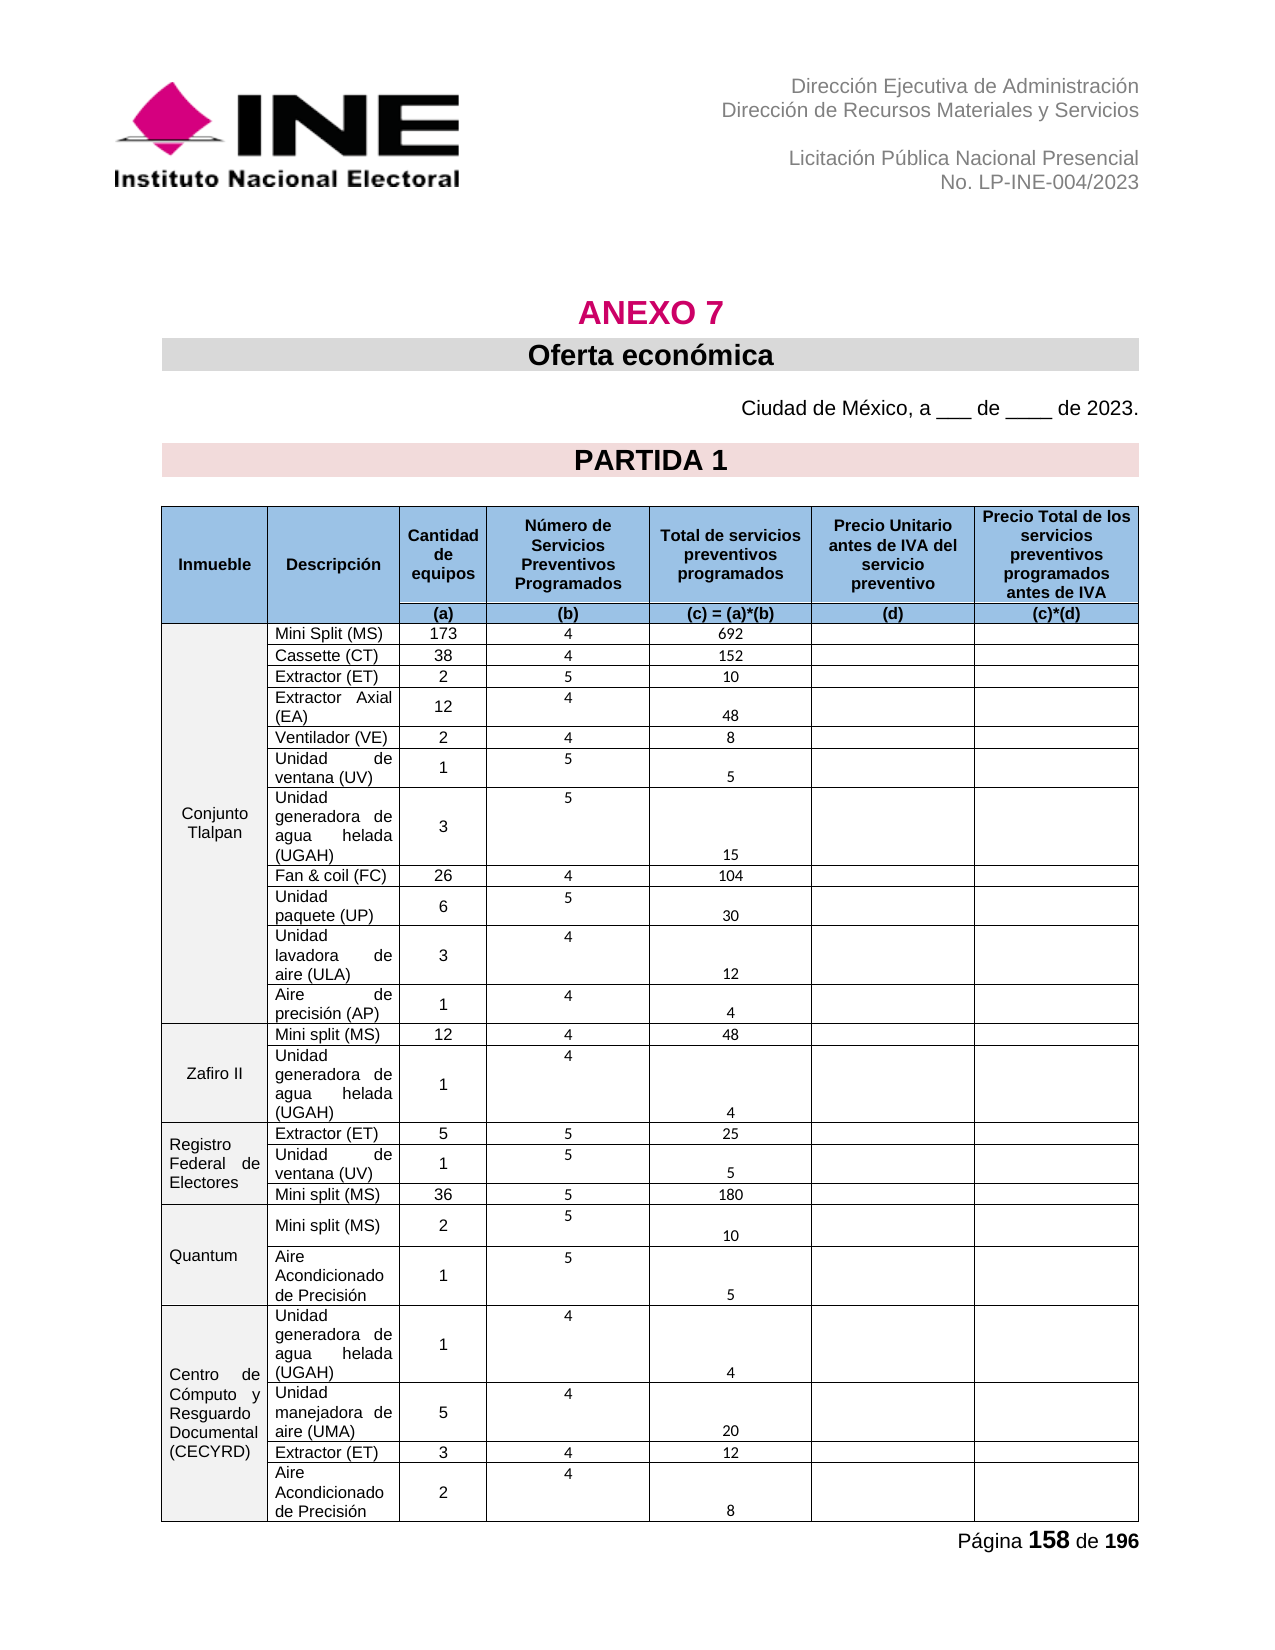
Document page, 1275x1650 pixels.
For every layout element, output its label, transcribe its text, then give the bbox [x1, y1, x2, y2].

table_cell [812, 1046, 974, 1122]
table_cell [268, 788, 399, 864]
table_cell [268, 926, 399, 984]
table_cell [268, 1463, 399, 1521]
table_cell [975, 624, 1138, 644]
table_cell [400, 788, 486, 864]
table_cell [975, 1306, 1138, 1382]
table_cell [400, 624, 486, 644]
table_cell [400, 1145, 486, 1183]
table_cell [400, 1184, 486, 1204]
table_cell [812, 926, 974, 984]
text Oferta económica [162, 338, 1139, 371]
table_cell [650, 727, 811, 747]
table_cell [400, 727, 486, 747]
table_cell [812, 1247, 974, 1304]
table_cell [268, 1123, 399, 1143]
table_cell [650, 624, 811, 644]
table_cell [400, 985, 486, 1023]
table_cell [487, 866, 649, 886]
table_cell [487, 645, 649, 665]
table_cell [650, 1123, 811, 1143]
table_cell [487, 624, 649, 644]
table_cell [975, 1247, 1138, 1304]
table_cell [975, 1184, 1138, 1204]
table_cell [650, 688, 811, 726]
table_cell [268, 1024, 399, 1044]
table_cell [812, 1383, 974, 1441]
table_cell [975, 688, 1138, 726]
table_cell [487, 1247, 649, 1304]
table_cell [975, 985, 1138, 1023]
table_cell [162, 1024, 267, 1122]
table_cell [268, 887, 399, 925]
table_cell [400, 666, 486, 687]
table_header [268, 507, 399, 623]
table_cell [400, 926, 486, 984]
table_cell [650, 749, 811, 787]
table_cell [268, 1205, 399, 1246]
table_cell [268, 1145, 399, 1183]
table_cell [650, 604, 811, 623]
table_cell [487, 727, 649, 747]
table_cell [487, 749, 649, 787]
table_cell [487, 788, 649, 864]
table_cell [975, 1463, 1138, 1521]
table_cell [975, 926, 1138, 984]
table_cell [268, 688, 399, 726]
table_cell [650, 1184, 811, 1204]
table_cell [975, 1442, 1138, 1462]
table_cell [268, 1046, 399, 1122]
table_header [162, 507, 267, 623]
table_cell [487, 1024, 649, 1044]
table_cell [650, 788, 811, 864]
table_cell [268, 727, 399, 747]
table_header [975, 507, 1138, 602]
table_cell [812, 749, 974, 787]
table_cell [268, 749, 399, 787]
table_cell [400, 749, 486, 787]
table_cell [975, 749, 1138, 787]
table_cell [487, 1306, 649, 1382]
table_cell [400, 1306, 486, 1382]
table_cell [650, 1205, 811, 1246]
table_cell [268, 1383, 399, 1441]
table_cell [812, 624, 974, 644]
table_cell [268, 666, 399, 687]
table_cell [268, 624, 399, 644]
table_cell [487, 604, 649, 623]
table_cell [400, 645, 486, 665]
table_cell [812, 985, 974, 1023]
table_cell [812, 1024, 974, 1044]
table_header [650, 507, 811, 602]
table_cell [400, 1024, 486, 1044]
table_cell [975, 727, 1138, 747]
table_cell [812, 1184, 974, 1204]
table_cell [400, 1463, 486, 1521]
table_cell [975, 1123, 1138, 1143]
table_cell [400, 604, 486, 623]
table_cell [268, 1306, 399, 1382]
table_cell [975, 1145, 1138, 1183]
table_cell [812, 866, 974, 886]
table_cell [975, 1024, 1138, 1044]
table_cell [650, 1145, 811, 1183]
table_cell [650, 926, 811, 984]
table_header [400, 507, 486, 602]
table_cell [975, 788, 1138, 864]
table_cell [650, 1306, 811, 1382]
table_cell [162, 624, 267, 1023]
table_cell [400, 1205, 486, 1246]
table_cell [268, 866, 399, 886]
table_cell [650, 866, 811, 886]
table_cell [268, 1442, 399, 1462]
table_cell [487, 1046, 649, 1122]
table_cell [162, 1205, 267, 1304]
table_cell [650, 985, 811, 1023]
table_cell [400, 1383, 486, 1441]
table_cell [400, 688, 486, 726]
text Ciudad de México, a ___ de ____ de 2023. [162, 395, 1139, 419]
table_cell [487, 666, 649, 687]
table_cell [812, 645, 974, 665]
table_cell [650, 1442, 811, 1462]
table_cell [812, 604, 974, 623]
picture [115, 82, 459, 187]
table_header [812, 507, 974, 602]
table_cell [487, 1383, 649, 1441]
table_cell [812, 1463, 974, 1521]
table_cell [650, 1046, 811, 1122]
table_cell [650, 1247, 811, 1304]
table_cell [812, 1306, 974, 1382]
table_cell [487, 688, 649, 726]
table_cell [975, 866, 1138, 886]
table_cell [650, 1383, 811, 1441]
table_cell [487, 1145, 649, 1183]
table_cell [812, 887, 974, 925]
subtitle ANEXO 7 [162, 293, 1139, 332]
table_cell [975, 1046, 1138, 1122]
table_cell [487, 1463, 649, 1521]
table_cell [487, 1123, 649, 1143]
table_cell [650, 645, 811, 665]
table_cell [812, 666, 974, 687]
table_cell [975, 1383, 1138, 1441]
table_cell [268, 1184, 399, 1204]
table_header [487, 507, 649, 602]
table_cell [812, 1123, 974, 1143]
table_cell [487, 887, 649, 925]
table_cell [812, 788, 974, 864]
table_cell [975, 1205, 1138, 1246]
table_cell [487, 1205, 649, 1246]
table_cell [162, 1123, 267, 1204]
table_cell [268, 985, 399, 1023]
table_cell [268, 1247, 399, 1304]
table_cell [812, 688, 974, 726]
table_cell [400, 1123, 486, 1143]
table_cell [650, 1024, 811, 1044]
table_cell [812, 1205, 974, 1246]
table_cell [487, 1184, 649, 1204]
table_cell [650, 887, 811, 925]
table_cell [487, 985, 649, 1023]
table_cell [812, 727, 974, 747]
text PARTIDA 1 [162, 443, 1139, 477]
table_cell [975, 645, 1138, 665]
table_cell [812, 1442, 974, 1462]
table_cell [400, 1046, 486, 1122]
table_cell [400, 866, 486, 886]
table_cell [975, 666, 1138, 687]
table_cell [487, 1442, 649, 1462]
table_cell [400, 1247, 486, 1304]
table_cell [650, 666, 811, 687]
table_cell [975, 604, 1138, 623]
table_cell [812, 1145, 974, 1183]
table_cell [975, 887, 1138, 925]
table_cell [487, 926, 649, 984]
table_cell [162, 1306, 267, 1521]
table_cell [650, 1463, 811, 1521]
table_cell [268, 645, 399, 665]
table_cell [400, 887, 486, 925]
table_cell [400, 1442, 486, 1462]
